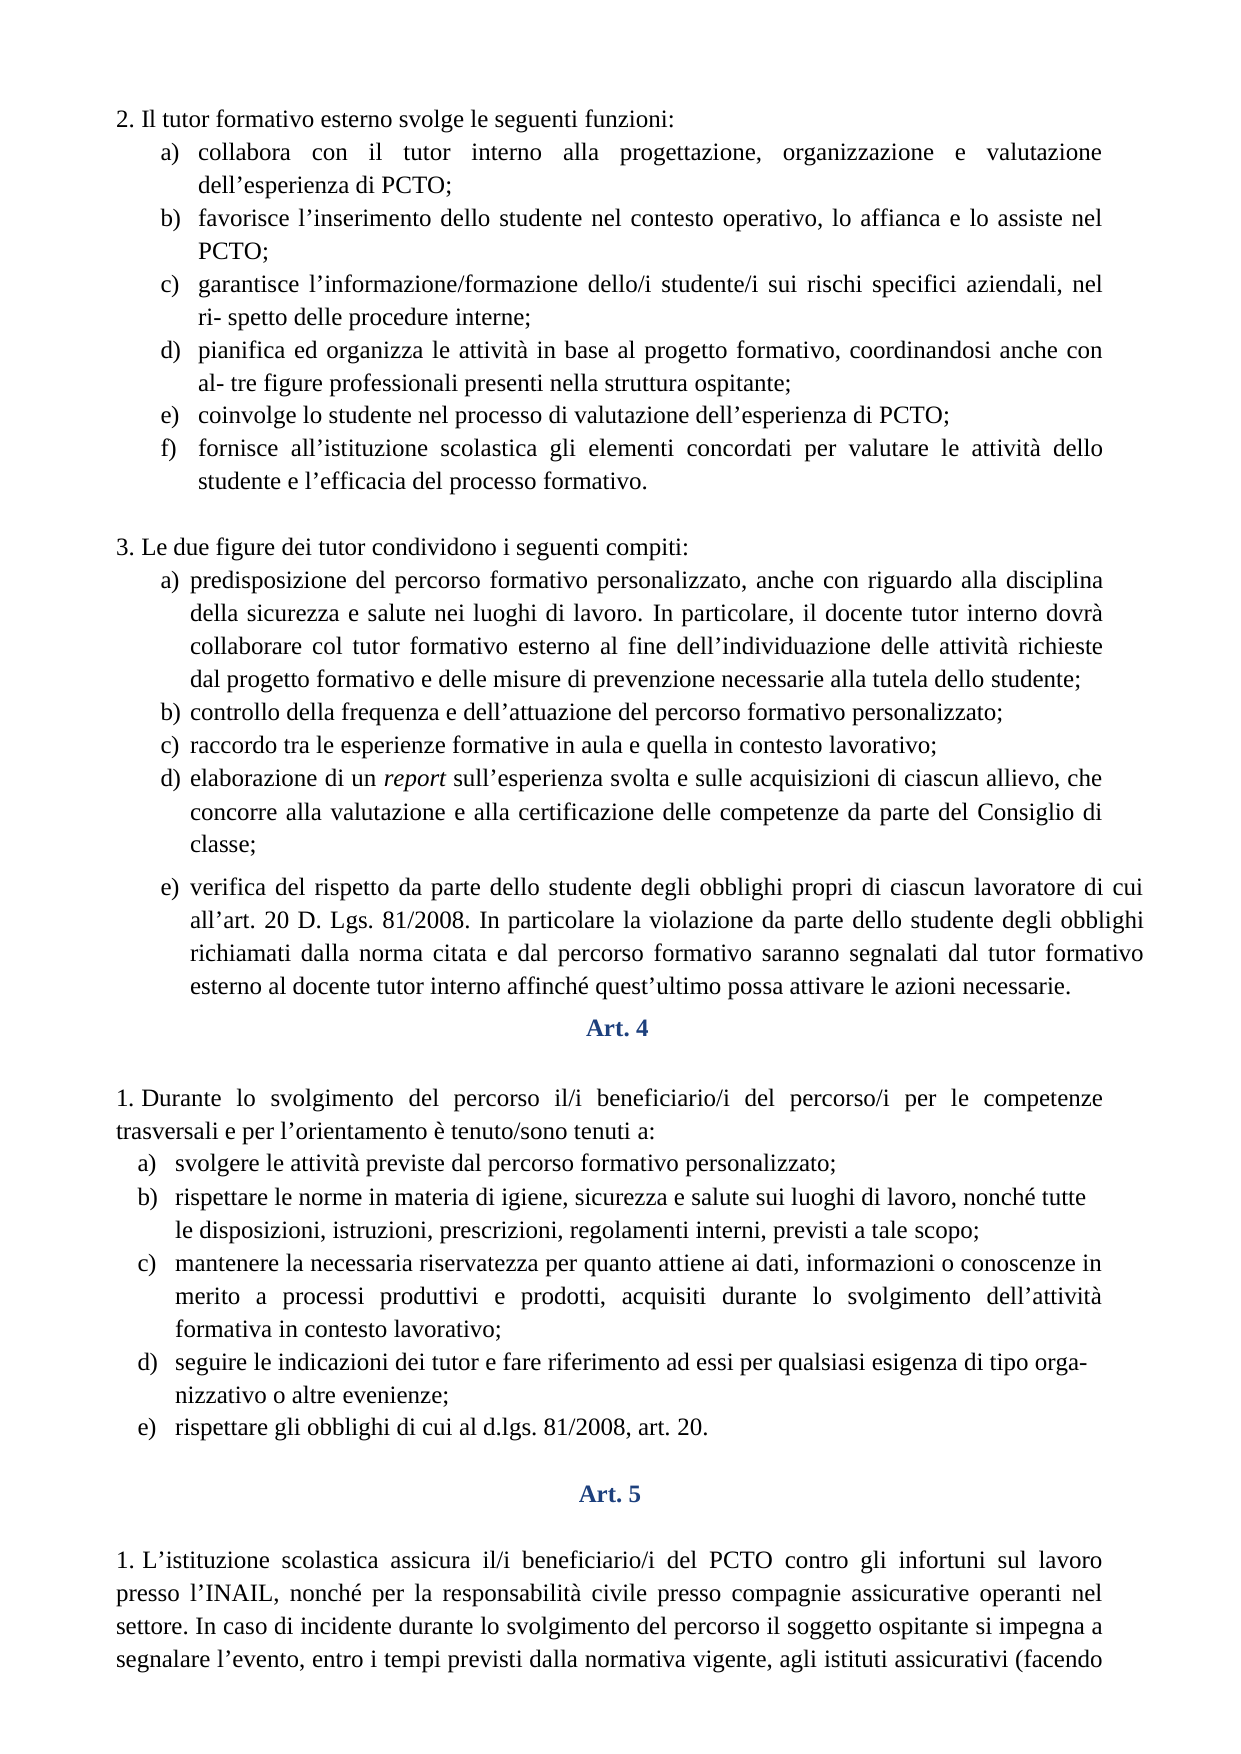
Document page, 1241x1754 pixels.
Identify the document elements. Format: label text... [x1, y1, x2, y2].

list mantenere la necessaria riservatezza per quanto attiene ai dati, informazioni o conoscenze in merito a processi produttivi e prodotti, acquisiti durante lo svolgimento dell’attività formativa in contesto lavorativo; [137, 1248, 1103, 1343]
list favorisce l’inserimento dello studente nel contesto operativo, lo affianca e lo assiste nel PCTO; [160, 203, 1103, 264]
list Art. 4 [90, 1013, 1144, 1042]
list garantisce l’informazione/formazione dello/i studente/i sui rischi specifici aziendali, nel ri- spetto delle procedure interne; [160, 269, 1103, 331]
list rispettare gli obblighi di cui al d.lgs. 81/2008, art. 20. [137, 1413, 1165, 1441]
list predisposizione del percorso formativo personalizzato, anche con riguardo alla disciplina della sicurezza e salute nei luoghi di lavoro. In particolare, il docente tutor interno dovrà collaborare col tutor formativo esterno al fine dell’individuazione delle attività richieste dal progetto formativo e delle misure di prevenzione necessarie alla tutela dello studente; [160, 565, 1103, 693]
list pianifica ed organizza le attività in base al progetto formativo, coordinandosi anche con al- tre figure professionali presenti nella struttura ospitante; [160, 335, 1103, 397]
list svolgere le attività previste dal percorso formativo personalizzato; [137, 1149, 1165, 1177]
list controllo della frequenza e dell’attuazione del percorso formativo personalizzato; [160, 697, 1165, 726]
list raccordo tra le esperienze formative in aula e quella in contesto lavorativo; [160, 731, 1165, 759]
list seguire le indicazioni dei tutor e fare riferimento ad essi per qualsiasi esigenza di tipo orga- nizzativo o altre evenienze; [137, 1347, 1103, 1409]
list Le due figure dei tutor condividono i seguenti compiti: [116, 532, 1165, 561]
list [116, 1545, 1104, 1672]
list fornisce all’istituzione scolastica gli elementi concordati per valutare le attività dello studente e l’efficacia del processo formativo. [160, 433, 1104, 495]
list rispettare le norme in materia di igiene, sicurezza e salute sui luoghi di lavoro, nonché tutte le disposizioni, istruzioni, prescrizioni, regolamenti interni, previsti a tale scopo; [137, 1182, 1103, 1243]
subtitle Art. 5 [75, 1479, 1144, 1508]
list coinvolge lo studente nel processo di valutazione dell’esperienza di PCTO; [160, 401, 1165, 429]
list Il tutor formativo esterno svolge le seguenti funzioni: [116, 104, 1165, 132]
list collabora con il tutor interno alla progettazione, organizzazione e valutazione dell’esperienza di PCTO; [160, 137, 1103, 198]
list verifica del rispetto da parte dello studente degli obblighi propri di ciascun lavoratore di cui all’art. 20 D. Lgs. 81/2008. In particolare la violazione da parte dello studente degli obblighi richiamati dalla norma citata e dal percorso formativo saranno segnalati dal tutor formativo esterno al docente tutor interno affinché quest’ultimo possa attivare le azioni necessarie. [160, 872, 1144, 1000]
list elaborazione di un report sull’esperienza svolta e sulle acquisizioni di ciascun allievo, che concorre alla valutazione e alla certificazione delle competenze da parte del Consiglio di classe; [160, 763, 1103, 858]
list Durante lo svolgimento del percorso il/i beneficiario/i del percorso/i per le competenze trasversali e per l’orientamento è tenuto/sono tenuti a: [116, 1083, 1103, 1145]
